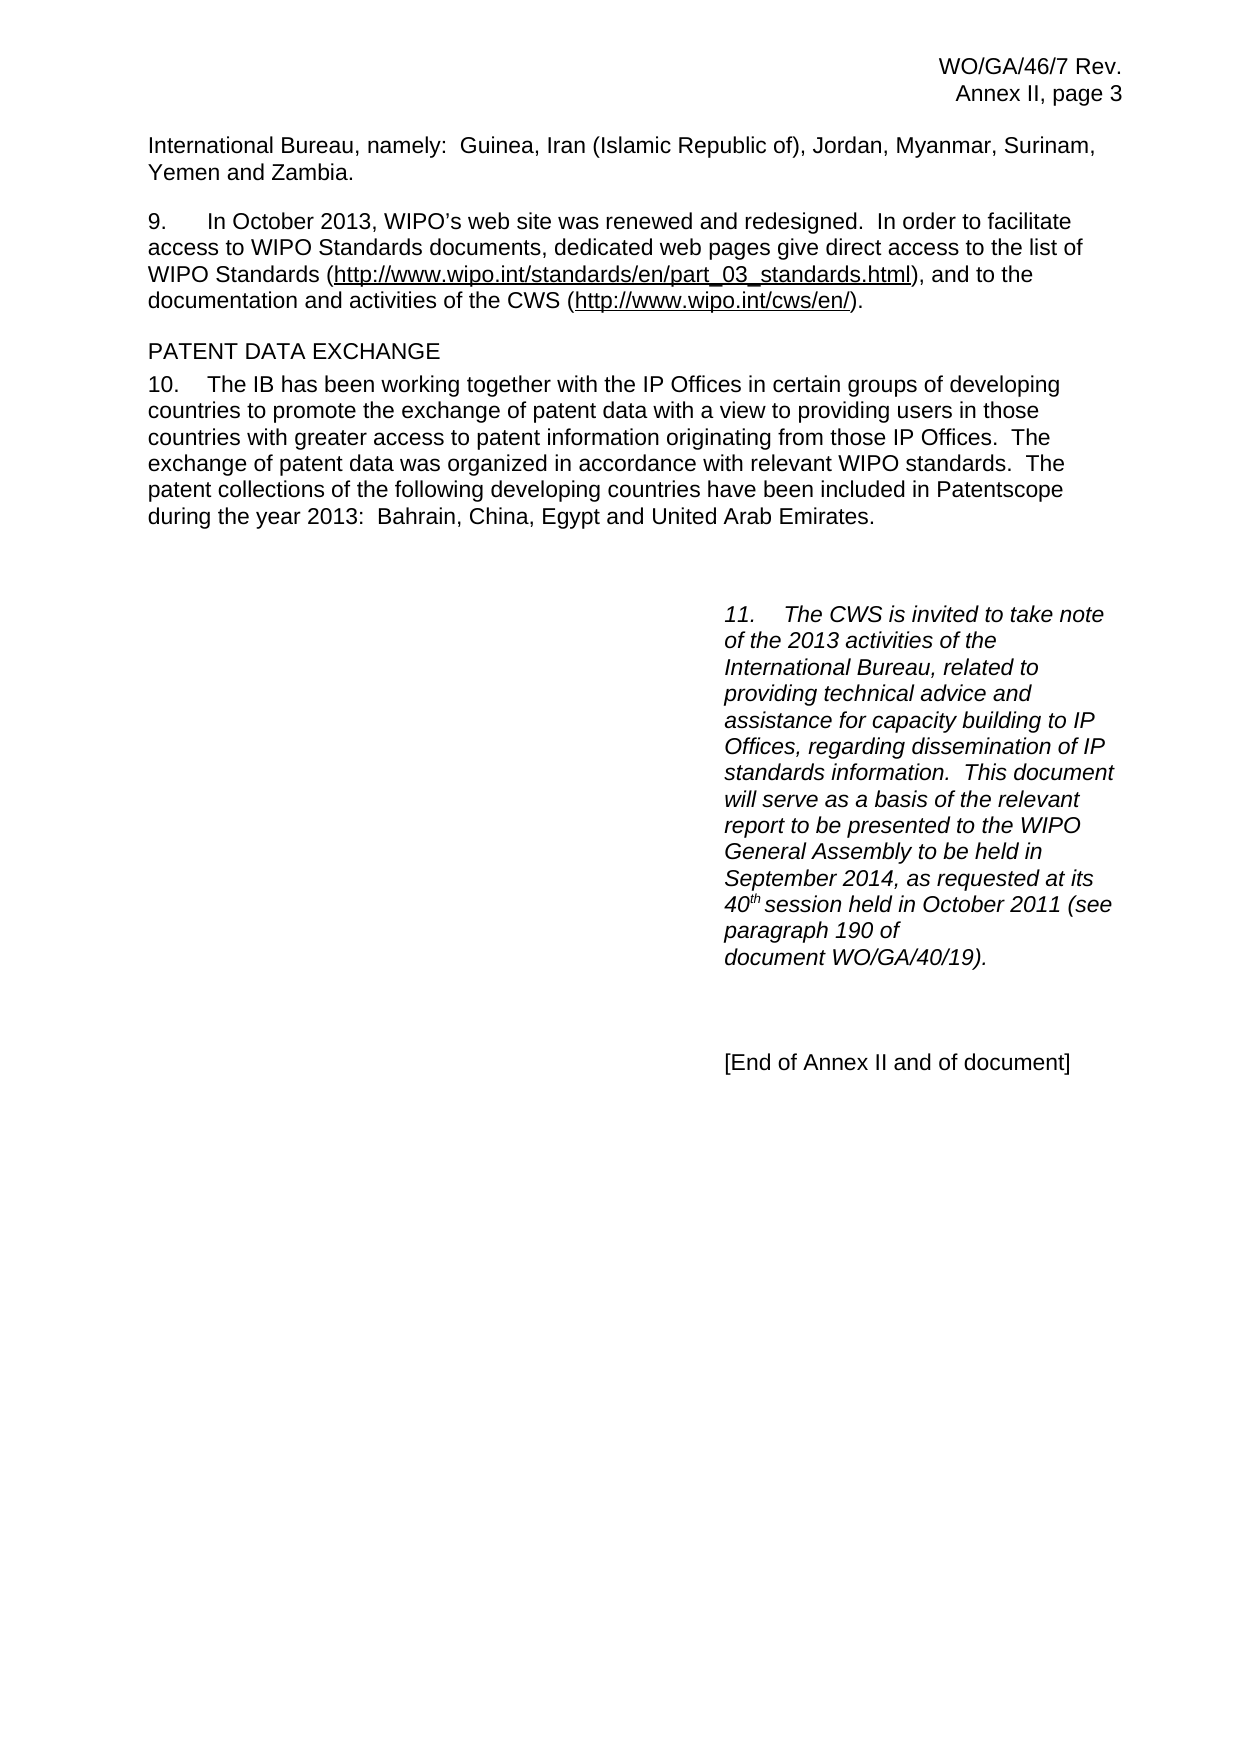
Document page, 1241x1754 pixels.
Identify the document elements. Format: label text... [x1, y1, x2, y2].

text The CWS is invited to take note of the 2013 activities of the International Bureau, related to providing technical advice and assistance for capacity building to IP Offices, regarding dissemination of IP standards information. This document will serve as a basis of the relevant report to be presented to the WIPO General Assembly to be held in September 2014, as requested at its 40th session held in October 2011 (see paragraph 190 of document WO/GA/40/19). [724, 601, 1122, 970]
text In October 2013, WIPO’s web site was renewed and redesigned. In order to facilitate access to WIPO Standards documents, dedicated web pages give direct access to the list of WIPO Standards (http://www.wipo.int/standards/en/part_03_standards.html), and to the documentation and activities of the CWS (http://www.wipo.int/cws/en/). [148, 208, 1122, 313]
text The IB has been working together with the IP Offices in certain groups of developing countries to promote the exchange of patent data with a view to providing users in those countries with greater access to patent information originating from those IP Offices. The exchange of patent data was organized in accordance with relevant WIPO standards. The patent collections of the following developing countries have been included in Patentscope during the year 2013: Bahrain, China, Egypt and United Arab Emirates. [148, 371, 1122, 529]
text [End of Annex II and of document] [724, 1049, 1122, 1076]
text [148, 132, 1122, 185]
subtitle PATENT DATA EXCHANGE [148, 338, 1122, 364]
